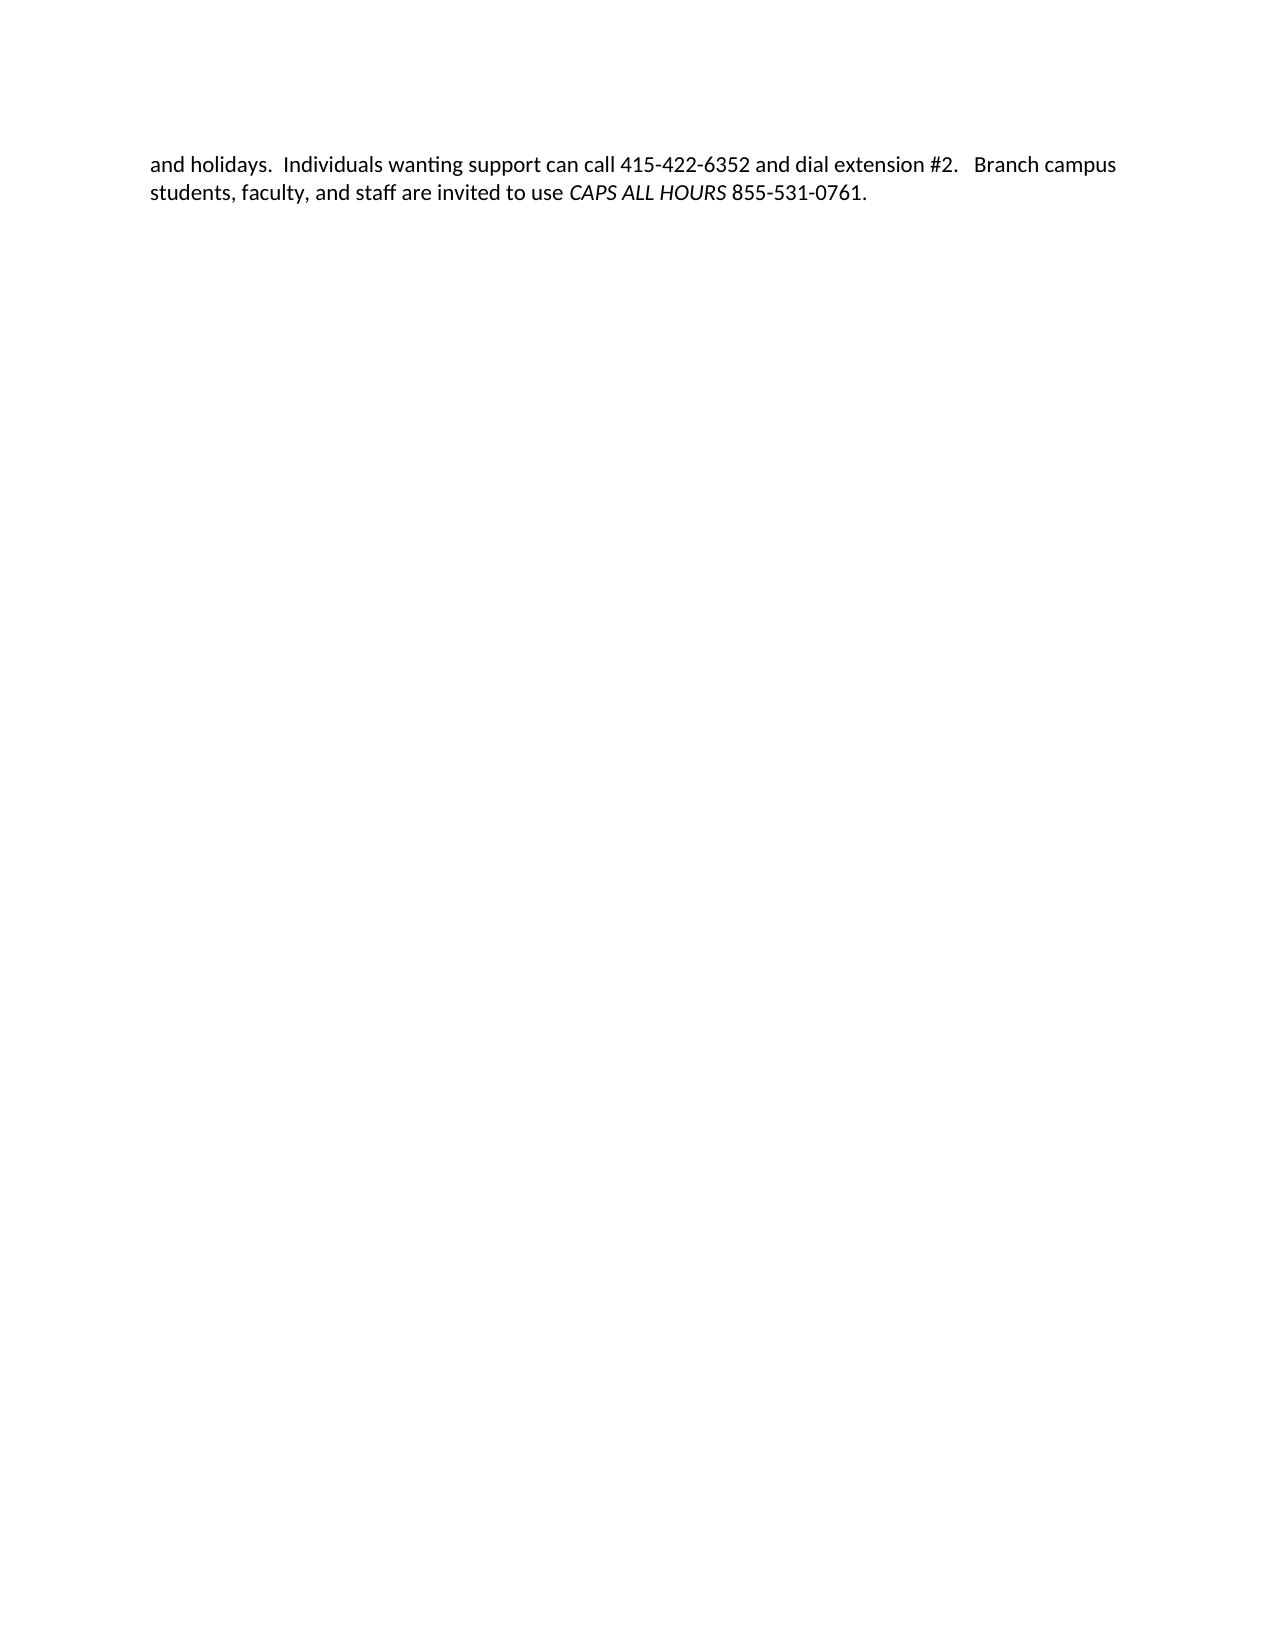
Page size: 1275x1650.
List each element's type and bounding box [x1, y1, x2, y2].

text [150, 150, 1125, 206]
